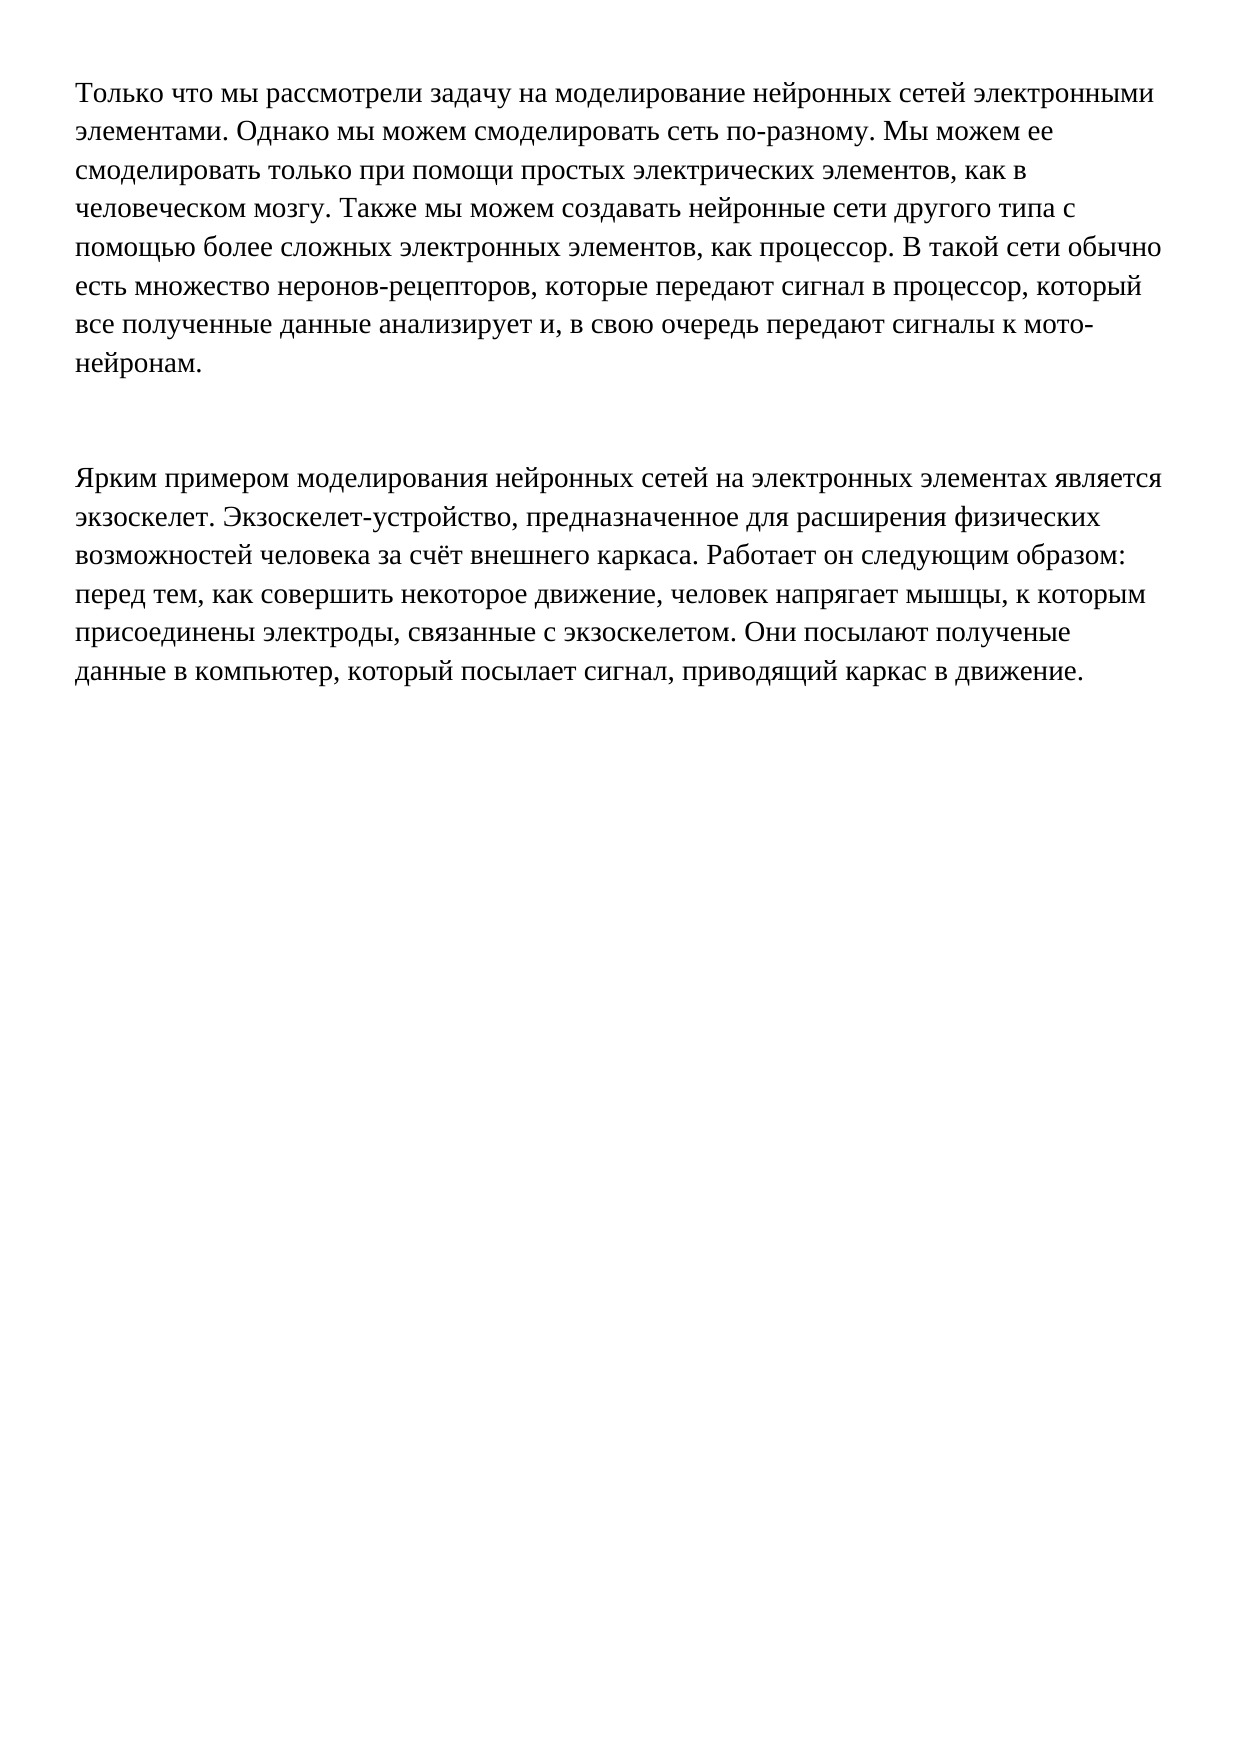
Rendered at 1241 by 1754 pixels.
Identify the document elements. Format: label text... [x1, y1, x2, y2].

list Только что мы рассмотрели задачу на моделирование нейронных сетей электронными элементами. Однако мы можем смоделировать сеть по-разному. Мы можем ее смоделировать только при помощи простых электрических элементов, как в человеческом мозгу. Также мы можем создавать нейронные сети другого типа с помощью более сложных электронных элементов, как процессор. В такой сети обычно есть множество неронов-рецепторов, которые передают сигнал в процессор, который все полученные данные анализирует и, в свою очередь передают сигналы к мото-нейронам. [75, 75, 1165, 378]
list Ярким примером моделирования нейронных сетей на электронных элементах является экзоскелет. Экзоскелет-устройство, предназначенное для расширения физических возможностей человека за счёт внешнего каркаса. Работает он следующим образом: перед тем, как совершить некоторое движение, человек напрягает мышцы, к которым присоединены электроды, связанные с экзоскелетом. Они посылают полученые данные в компьютер, который посылает сигнал, приводящий каркас в движение. [75, 460, 1165, 687]
